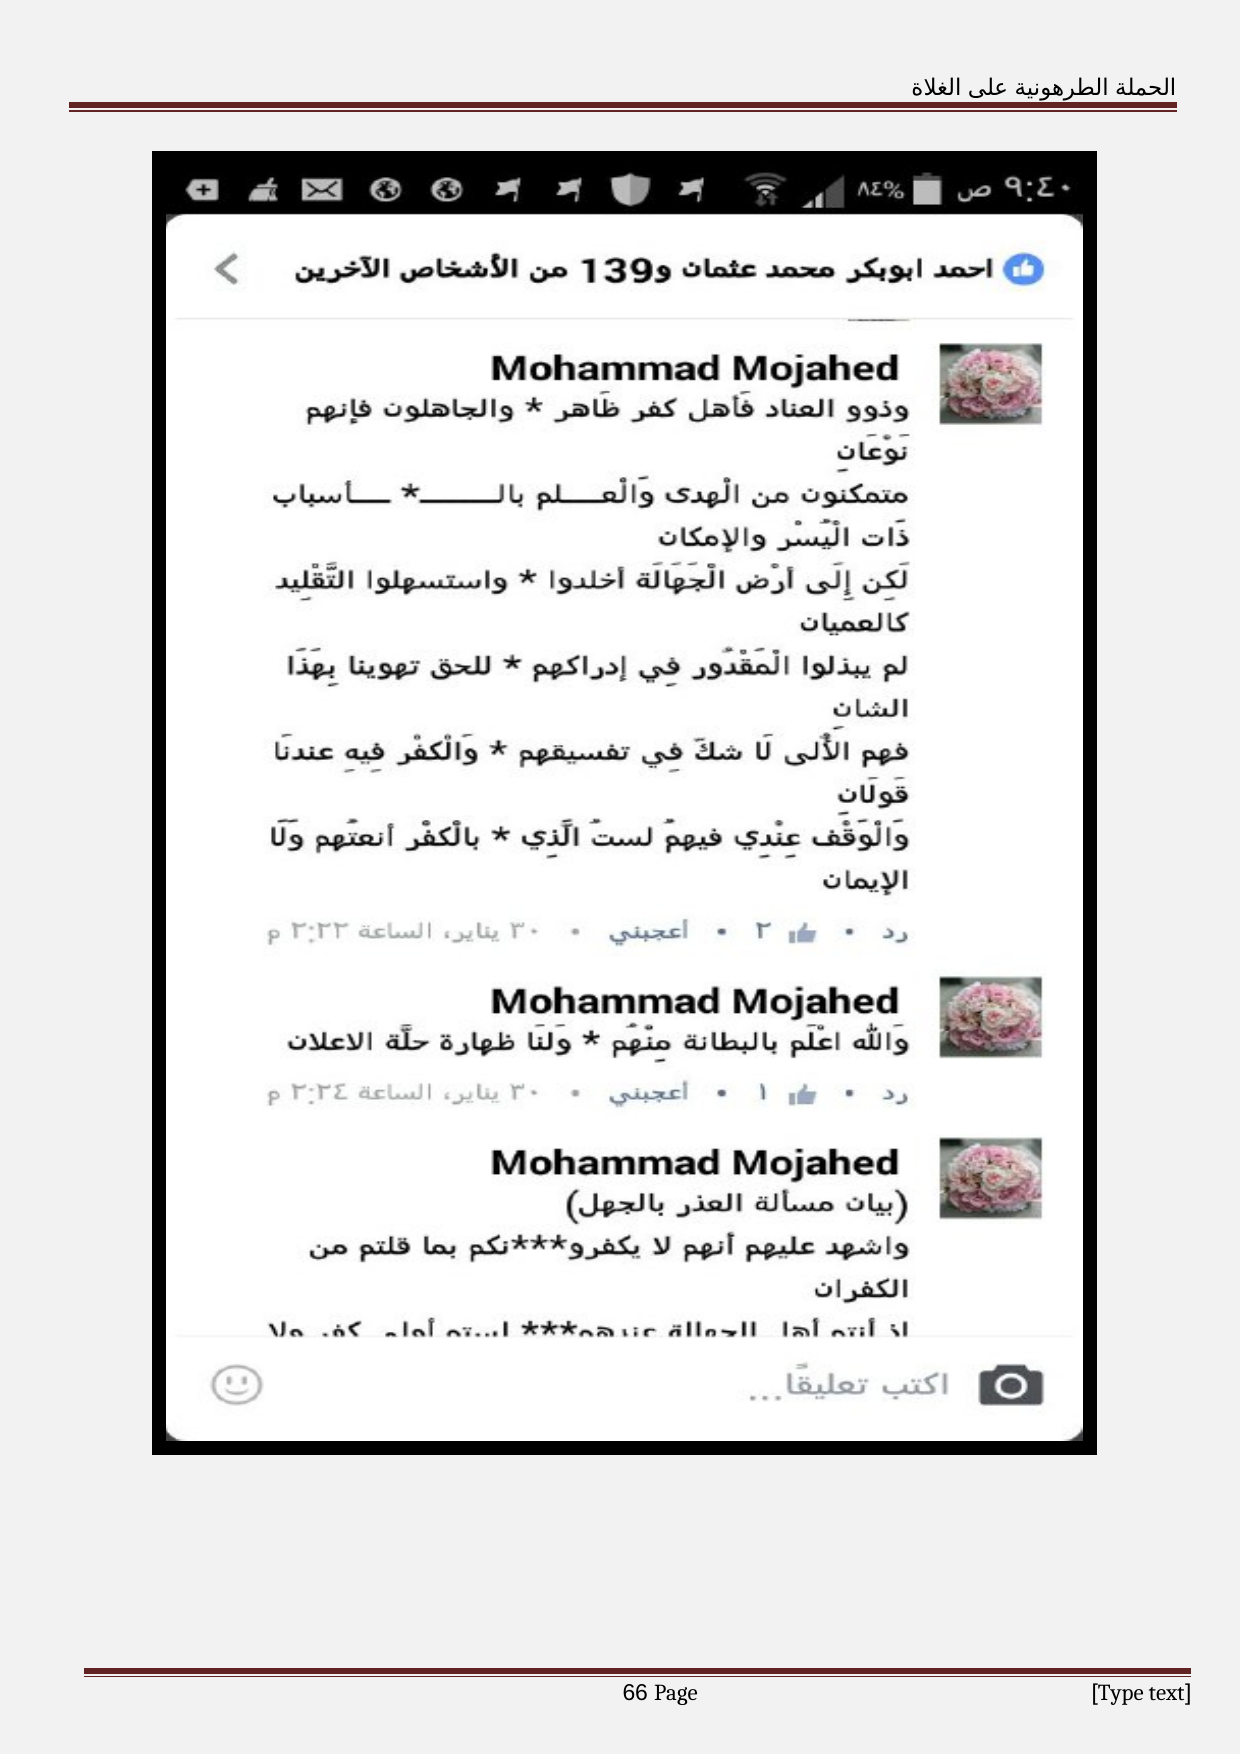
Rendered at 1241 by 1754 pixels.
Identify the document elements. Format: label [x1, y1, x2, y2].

picture [166, 166, 1083, 1441]
